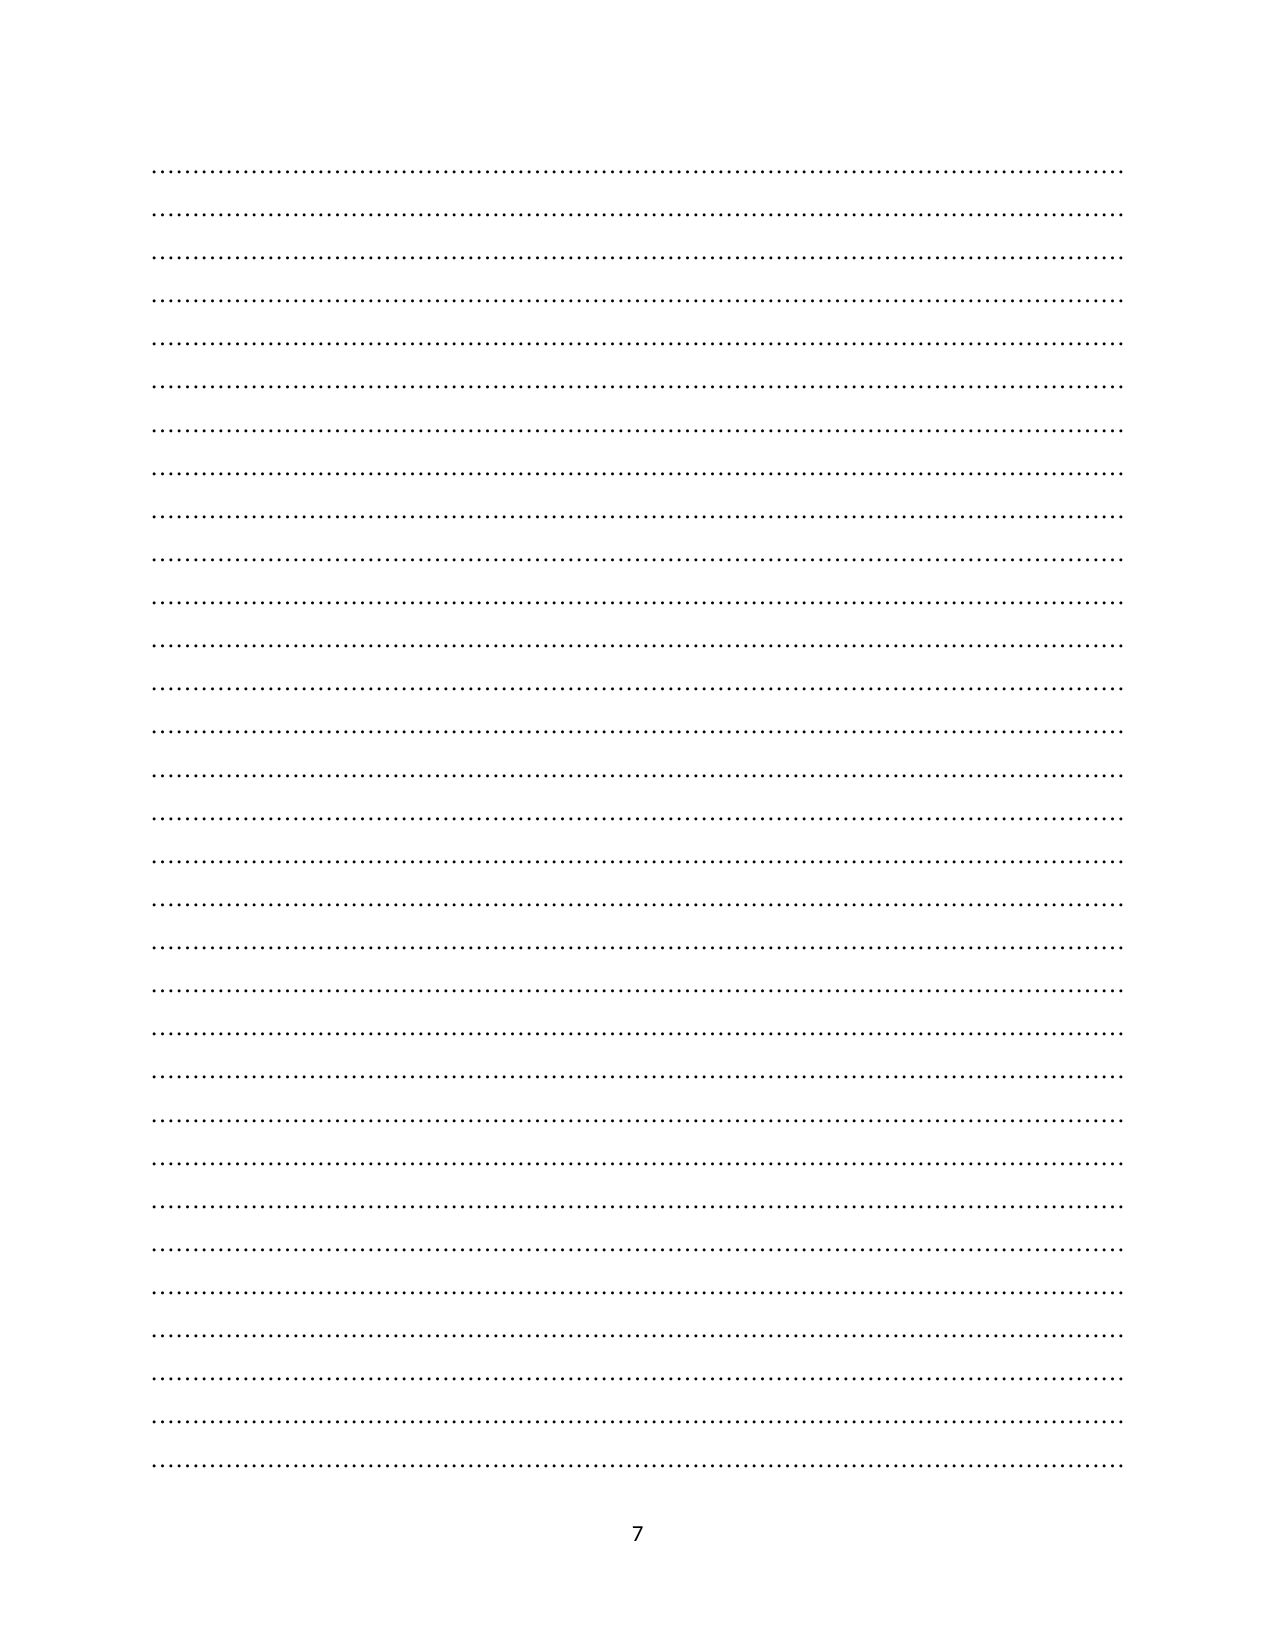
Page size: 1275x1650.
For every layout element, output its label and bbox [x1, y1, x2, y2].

text [150, 150, 1125, 1472]
